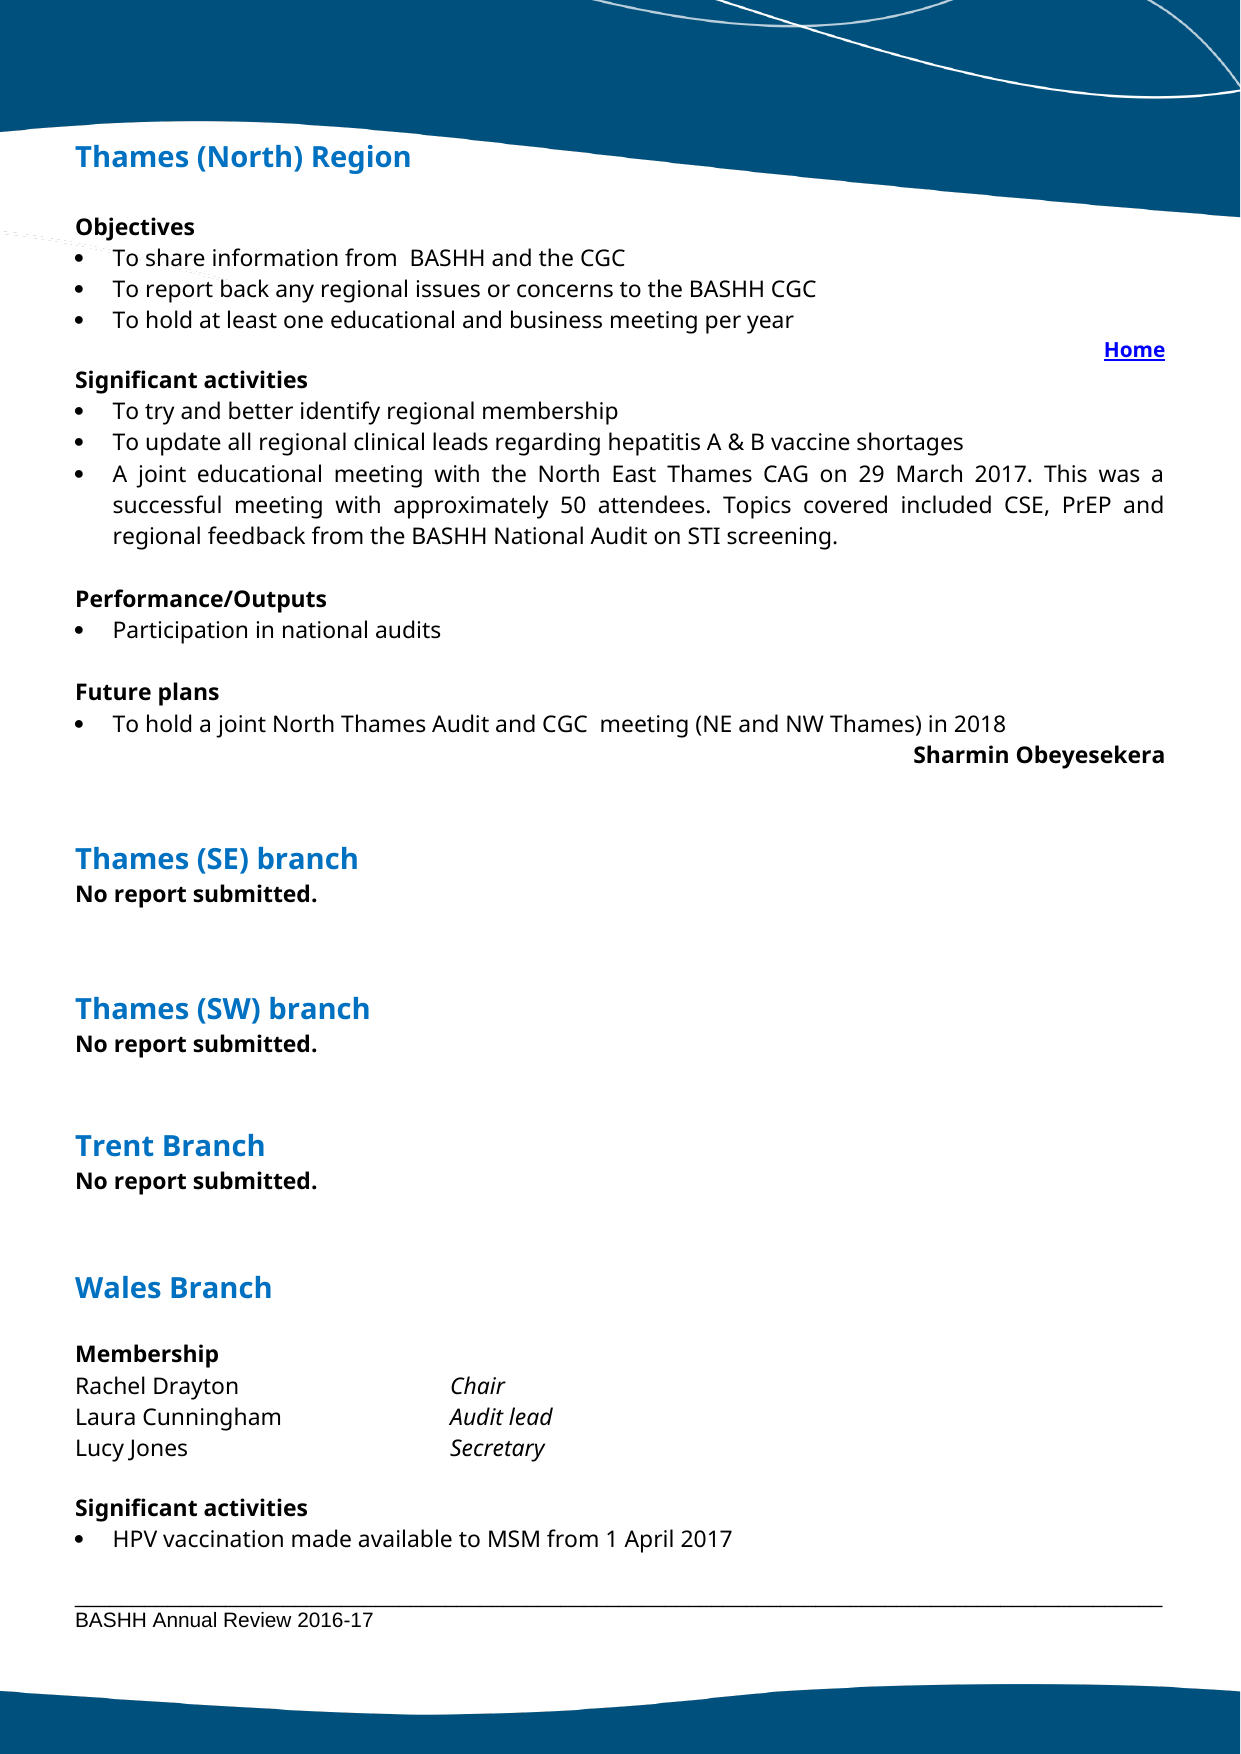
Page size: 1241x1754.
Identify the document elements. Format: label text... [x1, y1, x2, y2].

list HPV vaccination made available to MSM from 1 April 2017 [75, 1523, 1165, 1554]
text Objectives [75, 210, 1165, 242]
text Significant activities [75, 364, 1165, 395]
text Trent Branch [75, 1126, 1165, 1165]
text No report submitted. [75, 1165, 1165, 1196]
text Sharmin Obeyesekera [75, 739, 1165, 770]
text Thames (SW) branch [75, 988, 1165, 1028]
text Laura Cunningham Audit lead [75, 1401, 1165, 1432]
text No report submitted. [75, 878, 1165, 909]
list To share information from BASHH and the CGC [75, 242, 1165, 273]
text Lucy Jones Secretary [75, 1432, 1165, 1463]
text Wales Branch [75, 1267, 1165, 1307]
picture [0, 1654, 1241, 1754]
picture [0, 0, 1241, 280]
list A joint educational meeting with the North East Thames CAG on 29 March 2017. This was a successful meeting with approximately 50 attendees. Topics covered included CSE, PrEP and regional feedback from the BASHH National Audit on STI screening. [75, 458, 1165, 551]
text Significant activities [75, 1492, 1165, 1523]
list To update all regional clinical leads regarding hepatitis A & B vaccine shortages [75, 426, 1165, 458]
text Performance/Outputs [75, 583, 1165, 614]
text Thames (North) Region [75, 137, 1165, 176]
text Thames (SE) branch [75, 838, 1165, 878]
text Future plans [75, 676, 1165, 708]
text Home [107, 335, 1165, 364]
text Membership [75, 1338, 1165, 1369]
list Participation in national audits [75, 614, 1165, 645]
text No report submitted. [75, 1028, 1165, 1059]
list To try and better identify regional membership [75, 395, 1165, 426]
list To report back any regional issues or concerns to the BASHH CGC [75, 273, 1165, 304]
text Rachel Drayton Chair [75, 1369, 1165, 1401]
list To hold at least one educational and business meeting per year [75, 304, 1165, 335]
list To hold a joint North Thames Audit and CGC meeting (NE and NW Thames) in 2018 [75, 708, 1165, 739]
